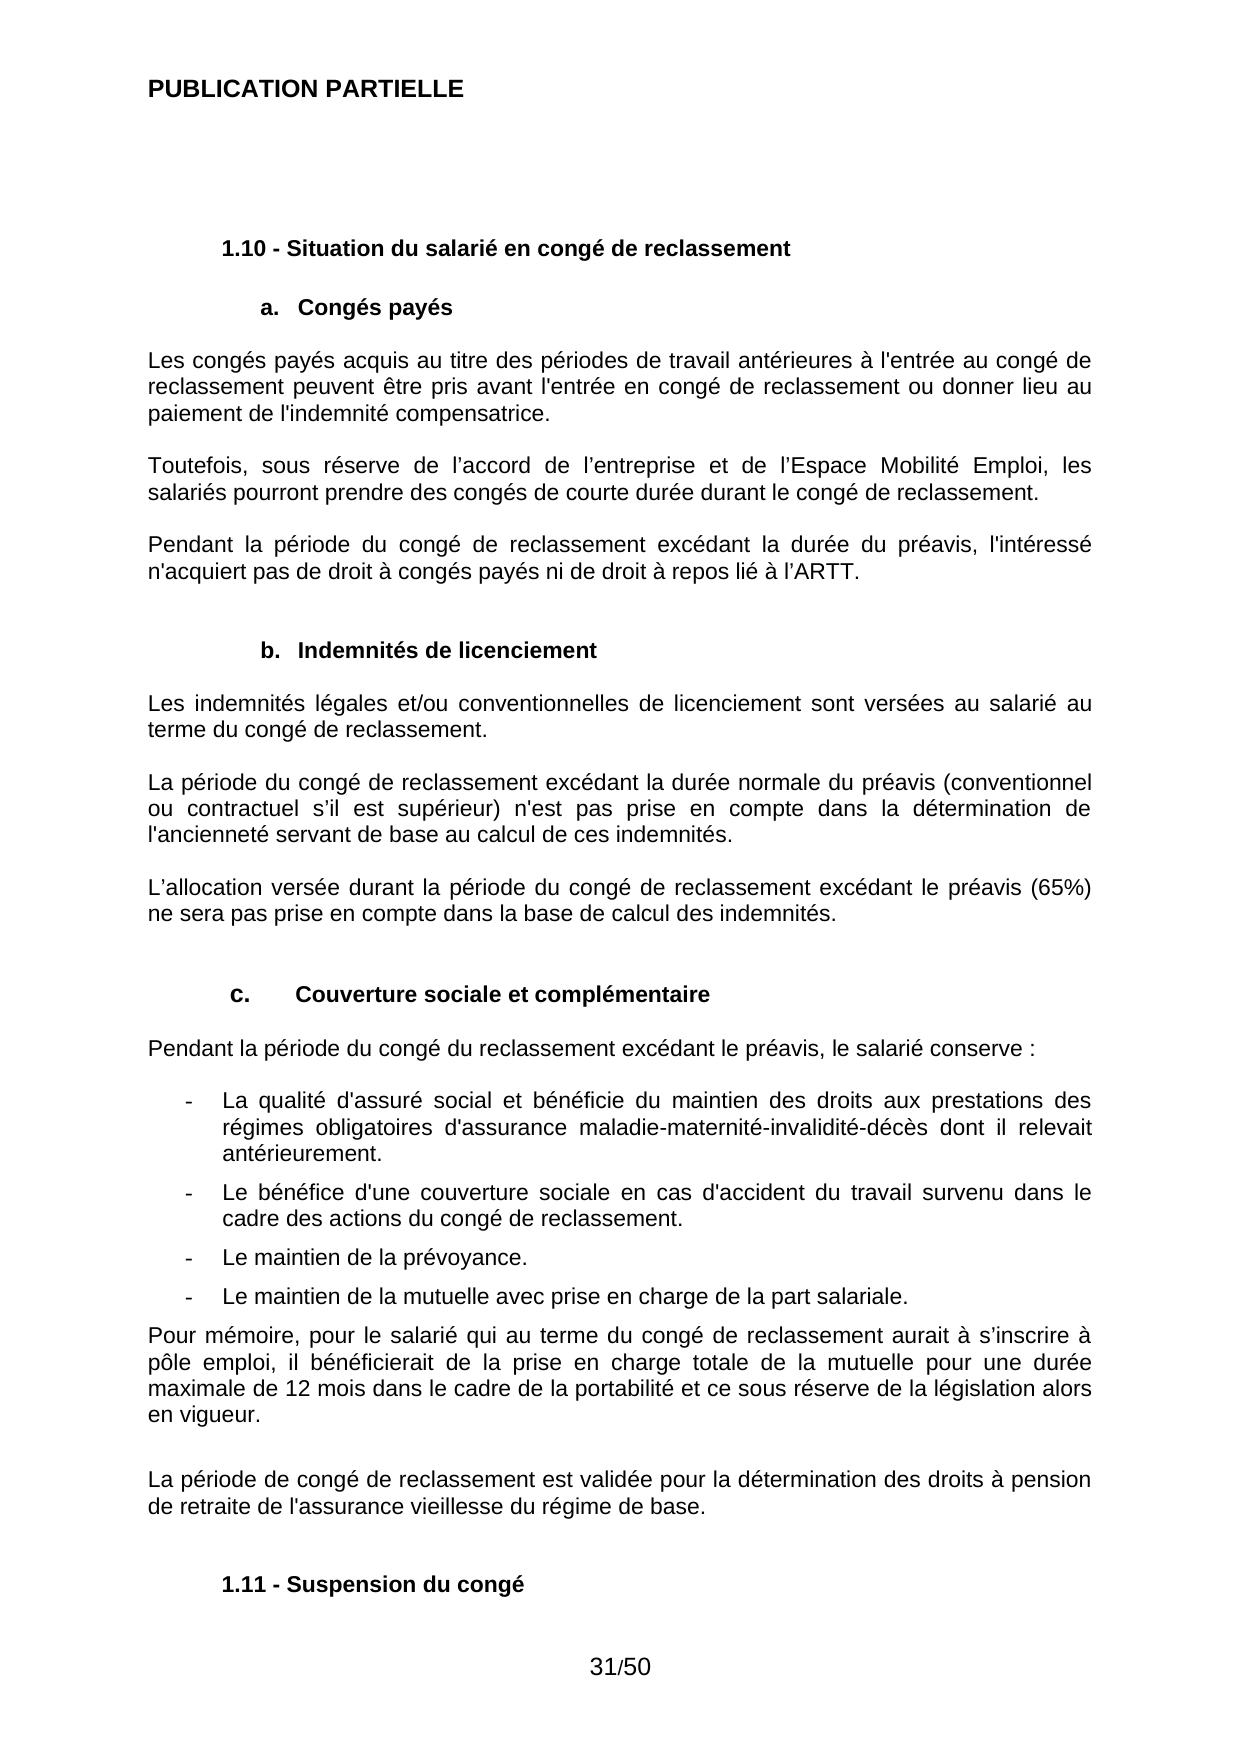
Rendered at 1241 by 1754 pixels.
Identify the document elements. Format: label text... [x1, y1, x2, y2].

text La période de congé de reclassement est validée pour la détermination des droits à pension de retraite de l'assurance vieillesse du régime de base. [148, 1466, 1093, 1519]
text L’allocation versée durant la période du congé de reclassement excédant le préavis (65%) ne sera pas prise en compte dans la base de calcul des indemnités. [148, 874, 1093, 927]
list Indemnités de licenciement [260, 637, 1093, 663]
list Couverture sociale et complémentaire [223, 979, 1093, 1008]
list Le maintien de la prévoyance. [185, 1244, 1093, 1271]
list Le bénéfice d'une couverture sociale en cas d'accident du travail survenu dans le cadre des actions du congé de reclassement. [185, 1179, 1093, 1232]
text Pour mémoire, pour le salarié qui au terme du congé de reclassement aurait à s’inscrire à pôle emploi, il bénéficierait de la prise en charge totale de la mutuelle pour une durée maximale de 12 mois dans le cadre de la portabilité et ce sous réserve de la législation alors en vigueur. [148, 1322, 1093, 1428]
list Congés payés [260, 294, 1093, 321]
text Les congés payés acquis au titre des périodes de travail antérieures à l'entrée au congé de reclassement peuvent être pris avant l'entrée en congé de reclassement ou donner lieu au paiement de l'indemnité compensatrice. [148, 347, 1093, 426]
list Le maintien de la mutuelle avec prise en charge de la part salariale. [185, 1283, 1093, 1310]
list 1.10 - Situation du salarié en congé de reclassement [148, 235, 1093, 262]
text Pendant la période du congé de reclassement excédant la durée du préavis, l'intéressé n'acquiert pas de droit à congés payés ni de droit à repos lié à l’ARTT. [148, 531, 1093, 584]
text Pendant la période du congé du reclassement excédant le préavis, le salarié conserve : [148, 1034, 1093, 1061]
text La période du congé de reclassement excédant la durée normale du préavis (conventionnel ou contractuel s’il est supérieur) n'est pas prise en compte dans la détermination de l'ancienneté servant de base au calcul de ces indemnités. [148, 769, 1093, 848]
text Les indemnités légales et/ou conventionnelles de licenciement sont versées au salarié au terme du congé de reclassement. [148, 689, 1093, 742]
list La qualité d'assuré social et bénéficie du maintien des droits aux prestations des régimes obligatoires d'assurance maladie-maternité-invalidité-décès dont il relevait antérieurement. [185, 1087, 1093, 1166]
text Toutefois, sous réserve de l’accord de l’entreprise et de l’Espace Mobilité Emploi, les salariés pourront prendre des congés de courte durée durant le congé de reclassement. [148, 452, 1093, 505]
list 1.11 - Suspension du congé [148, 1571, 1093, 1597]
